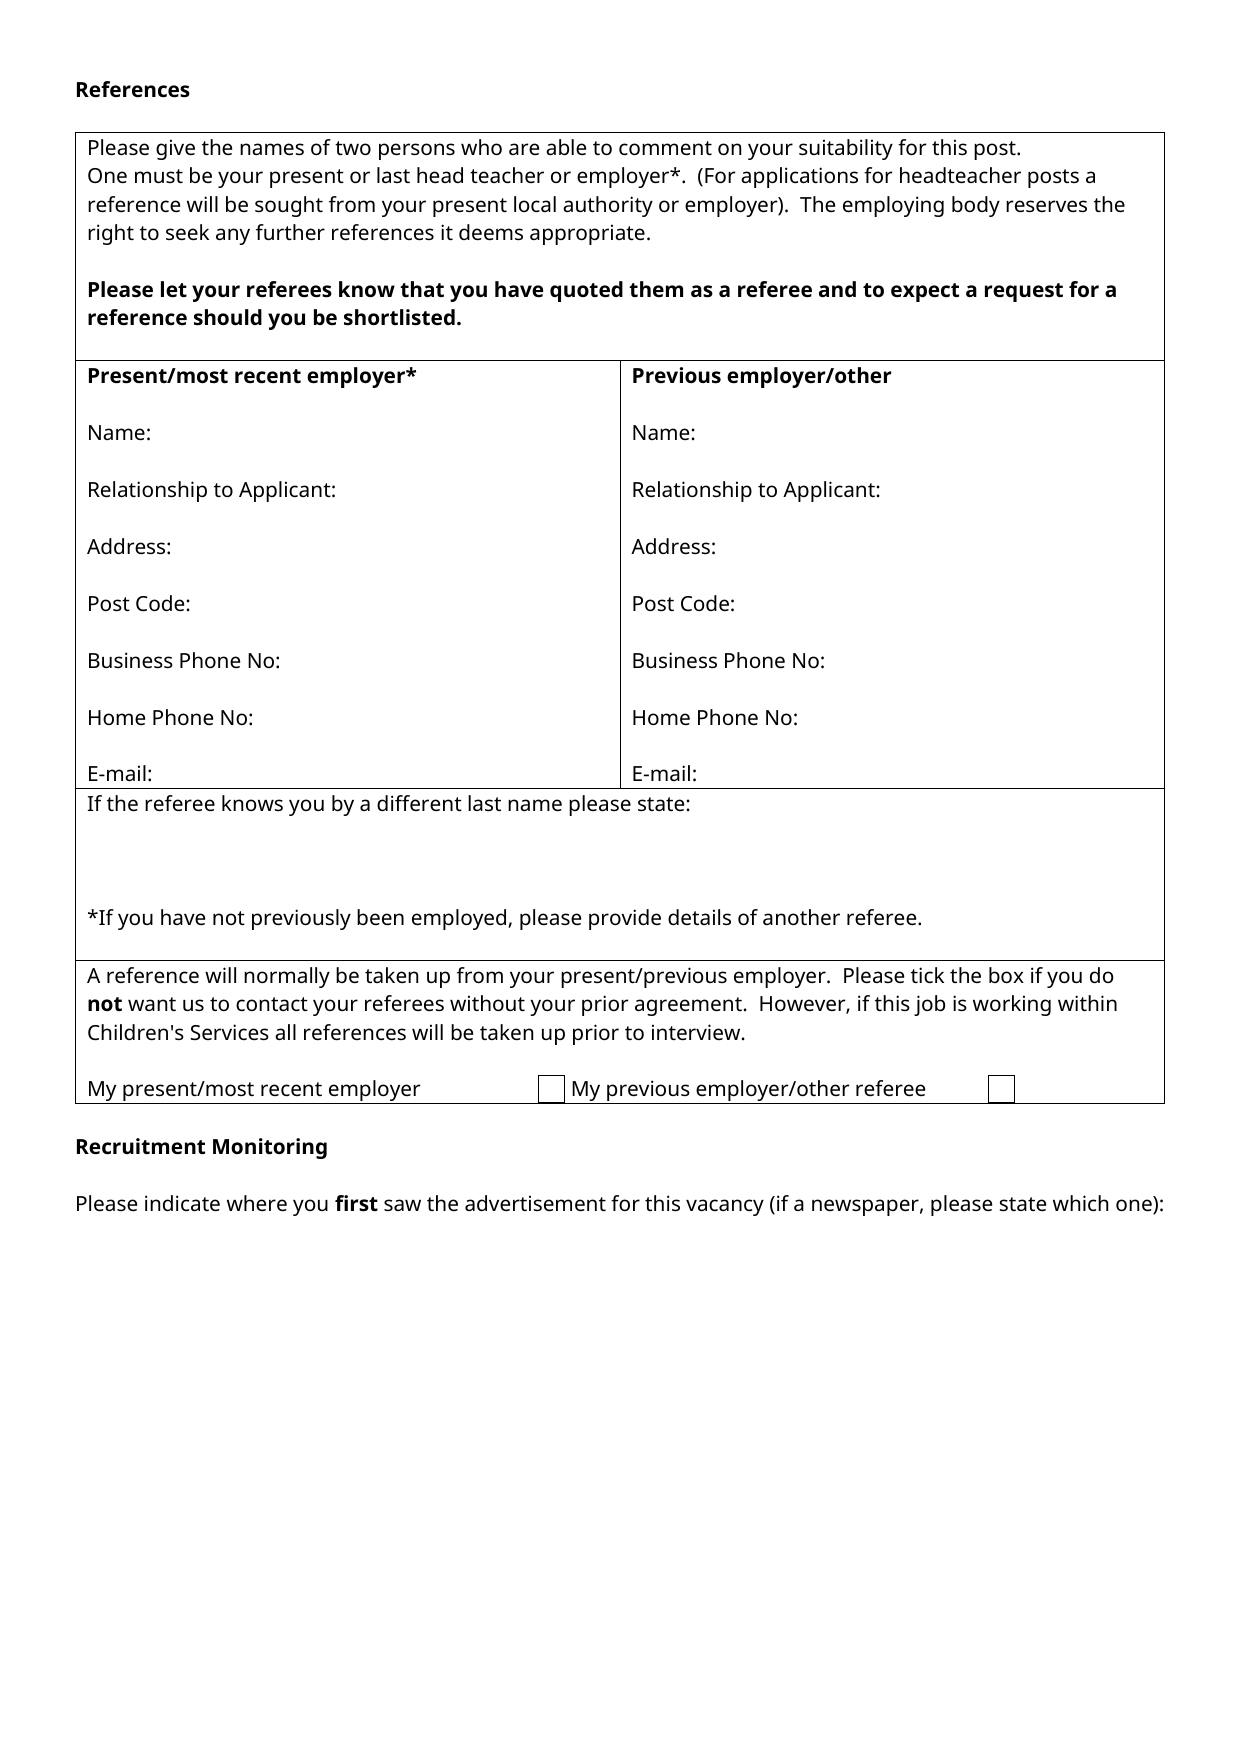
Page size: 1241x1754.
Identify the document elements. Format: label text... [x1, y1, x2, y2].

text Please indicate where you first saw the advertisement for this vacancy (if a newspaper, please state which one): [75, 1189, 1165, 1246]
text Recruitment Monitoring [75, 1132, 1165, 1161]
table_cell Present/most recent employer* Name: Relationship to Applicant: Address: Post Code: Business Phone No: Home Phone No: E-mail: [76, 361, 620, 788]
table_cell A reference will normally be taken up from your present/previous employer. Please tick the box if you do not want us to contact your referees without your prior agreement. However, if this job is working within Children's Services all references will be taken up prior to interview. My present/most recent employer My previous employer/other referee [76, 961, 1164, 1103]
table_cell Previous employer/other Name: Relationship to Applicant: Address: Post Code: Business Phone No: Home Phone No: E-mail: [621, 361, 1164, 788]
table_cell If the referee knows you by a different last name please state: *If you have not previously been employed, please provide details of another referee. [76, 789, 1164, 960]
text References [75, 75, 1165, 103]
table_header Please give the names of two persons who are able to comment on your suitability for this post. One must be your present or last head teacher or employer*. (For applications for headteacher posts a reference will be sought from your present local authority or employer). The employing body reserves the right to seek any further references it deems appropriate. Please let your referees know that you have quoted them as a referee and to expect a request for a reference should you be shortlisted. [76, 133, 1164, 360]
